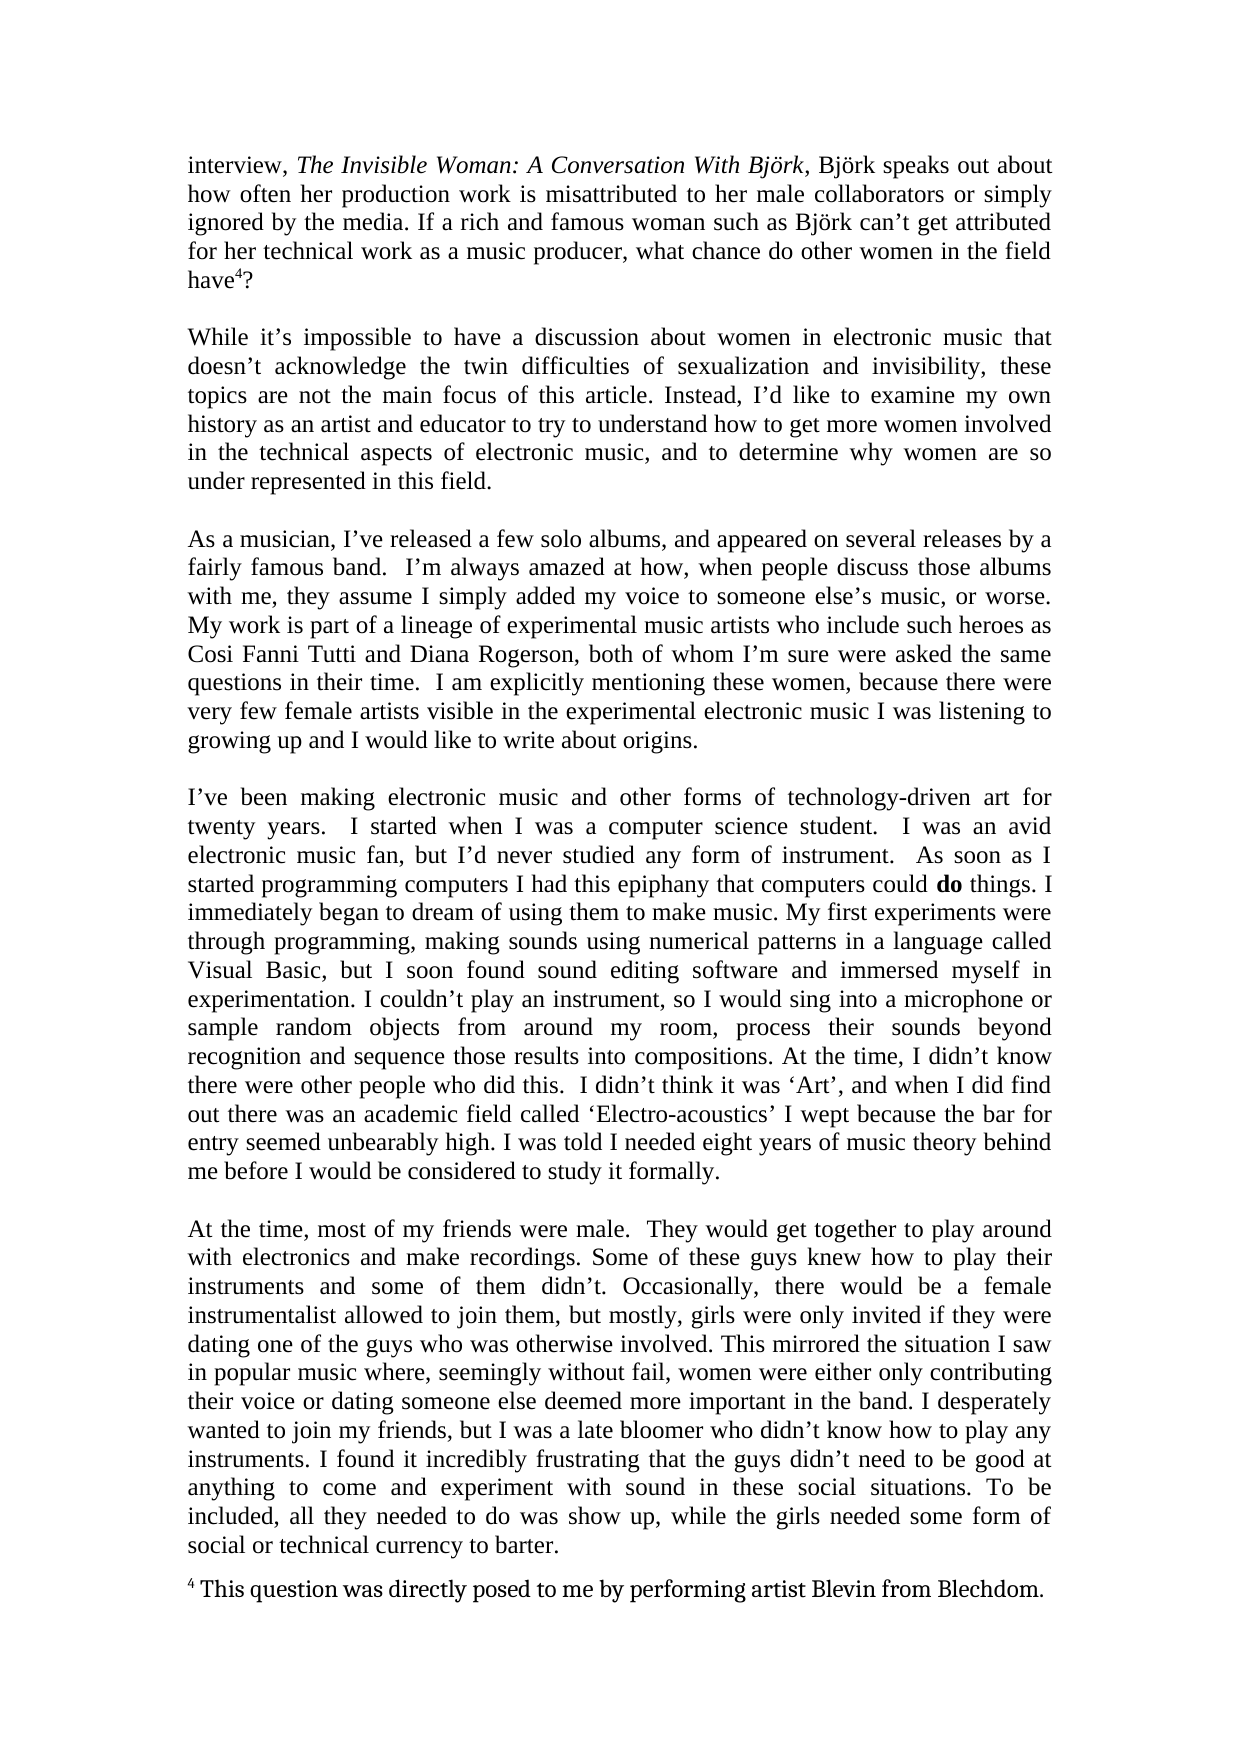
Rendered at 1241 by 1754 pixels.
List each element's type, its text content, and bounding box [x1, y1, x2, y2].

text As a musician, I’ve released a few solo albums, and appeared on several releases by a fairly famous band. I’m always amazed at how, when people discuss those albums with me, they assume I simply added my voice to someone else’s music, or worse. My work is part of a lineage of experimental music artists who include such heroes as Cosi Fanni Tutti and Diana Rogerson, both of whom I’m sure were asked the same questions in their time. I am explicitly mentioning these women, because there were very few female artists visible in the experimental electronic music I was listening to growing up and I would like to write about origins. [187, 524, 1053, 754]
text I’ve been making electronic music and other forms of technology-driven art for twenty years. I started when I was a computer science student. I was an avid electronic music fan, but I’d never studied any form of instrument. As soon as I started programming computers I had this epiphany that computers could do things. I immediately began to dream of using them to make music. My first experiments were through programming, making sounds using numerical patterns in a language called Visual Basic, but I soon found sound editing software and immersed myself in experimentation. I couldn’t play an instrument, so I would sing into a microphone or sample random objects from around my room, process their sounds beyond recognition and sequence those results into compositions. At the time, I didn’t know there were other people who did this. I didn’t think it was ‘Art’, and when I did find out there was an academic field called ‘Electro-acoustics’ I wept because the bar for entry seemed unbearably high. I was told I needed eight years of music theory behind me before I would be considered to study it formally. [187, 782, 1053, 1185]
text While it’s impossible to have a discussion about women in electronic music that doesn’t acknowledge the twin difficulties of sexualization and invisibility, these topics are not the main focus of this article. Instead, I’d like to examine my own history as an artist and educator to try to understand how to get more women involved in the technical aspects of electronic music, and to determine why women are so under represented in this field. [187, 322, 1053, 495]
text At the time, most of my friends were male. They would get together to play around with electronics and make recordings. Some of these guys knew how to play their instruments and some of them didn’t. Occasionally, there would be a female instrumentalist allowed to join them, but mostly, girls were only invited if they were dating one of the guys who was otherwise involved. This mirrored the situation I saw in popular music where, seemingly without fail, women were either only contributing their voice or dating someone else deemed more important in the band. I desperately wanted to join my friends, but I was a late bloomer who didn’t know how to play any instruments. I found it incredibly frustrating that the guys didn’t need to be good at anything to come and experiment with sound in these social situations. To be included, all they needed to do was show up, while the girls needed some form of social or technical currency to barter. [187, 1214, 1053, 1559]
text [187, 150, 1053, 294]
